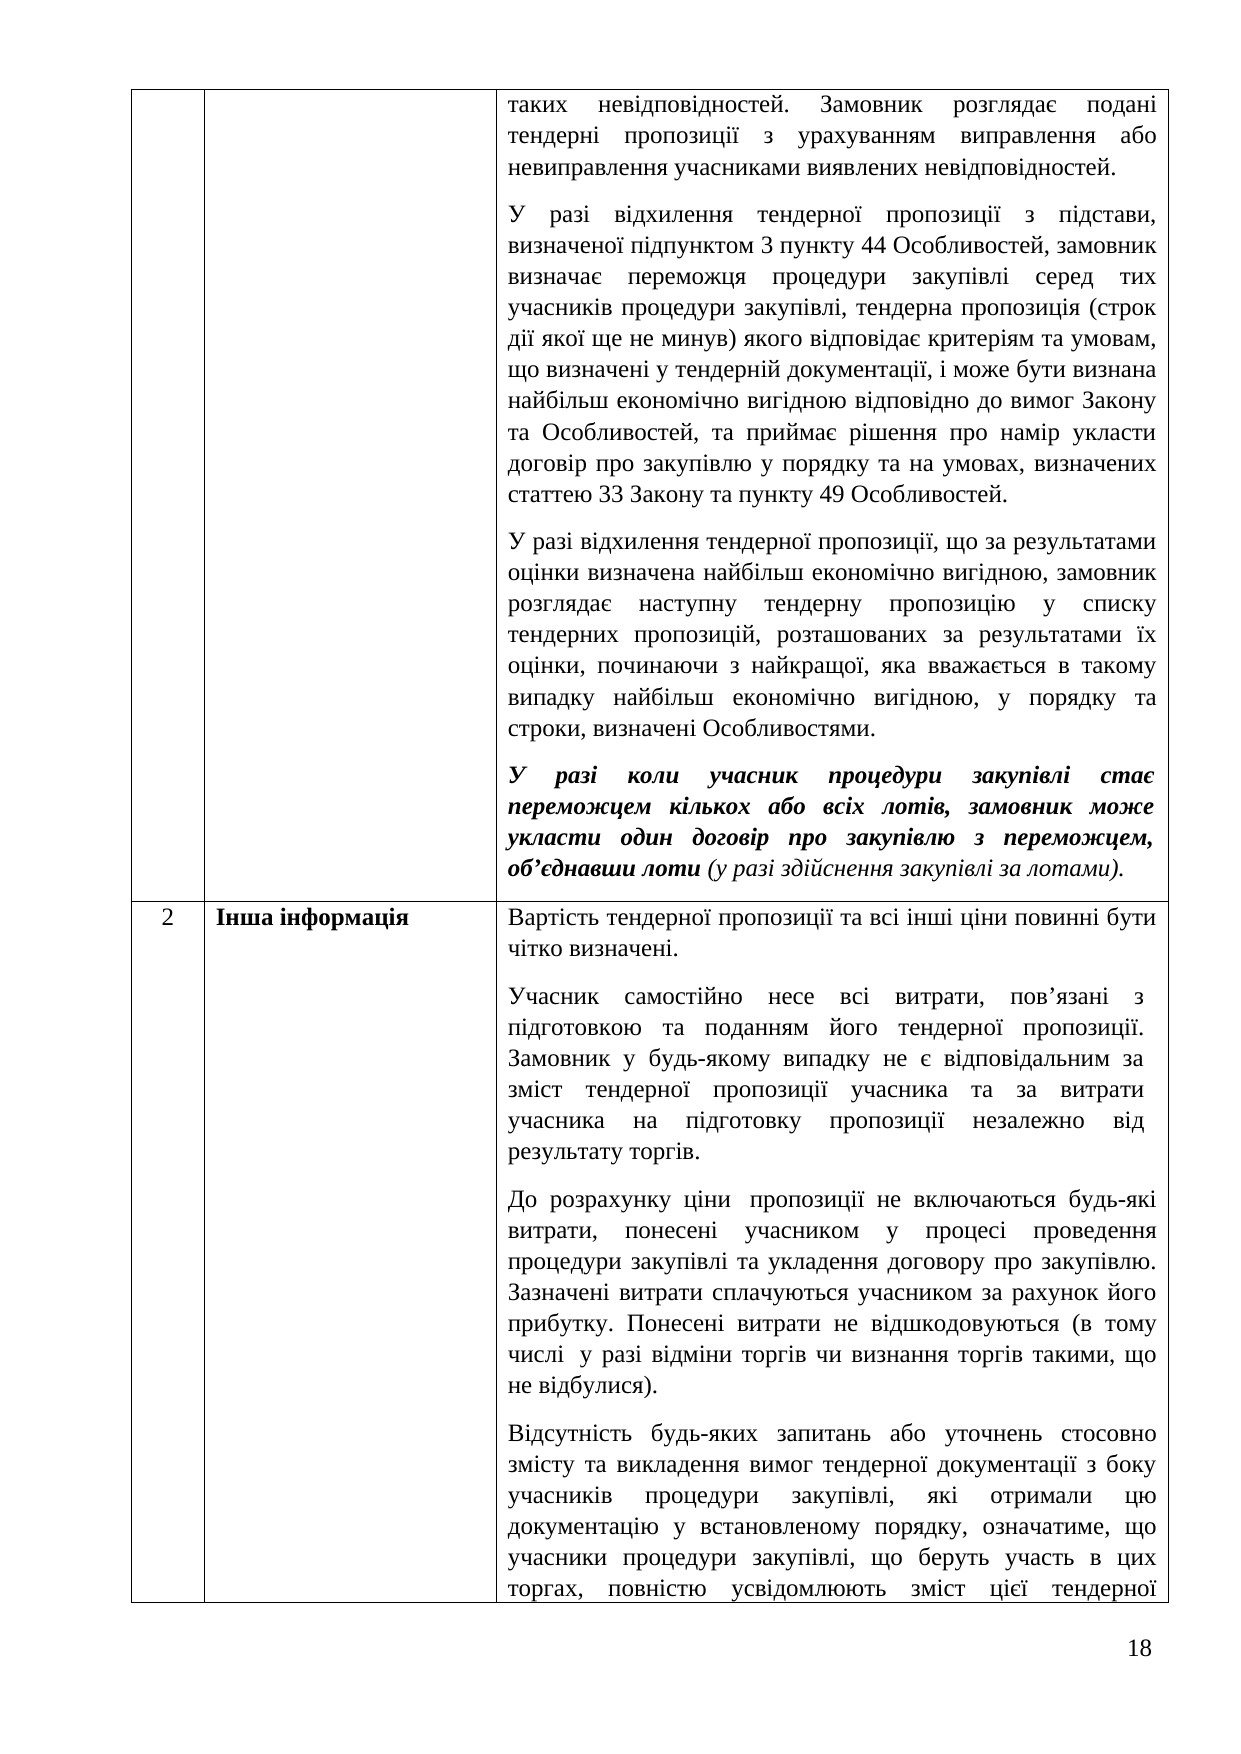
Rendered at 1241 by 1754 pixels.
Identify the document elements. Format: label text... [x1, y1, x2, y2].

table_cell 1 [132, 90, 204, 901]
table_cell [205, 90, 496, 901]
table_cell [497, 902, 1168, 1602]
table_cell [497, 90, 1168, 901]
table_cell Інша інформація [205, 902, 496, 1602]
table_cell 2 [132, 902, 204, 1602]
